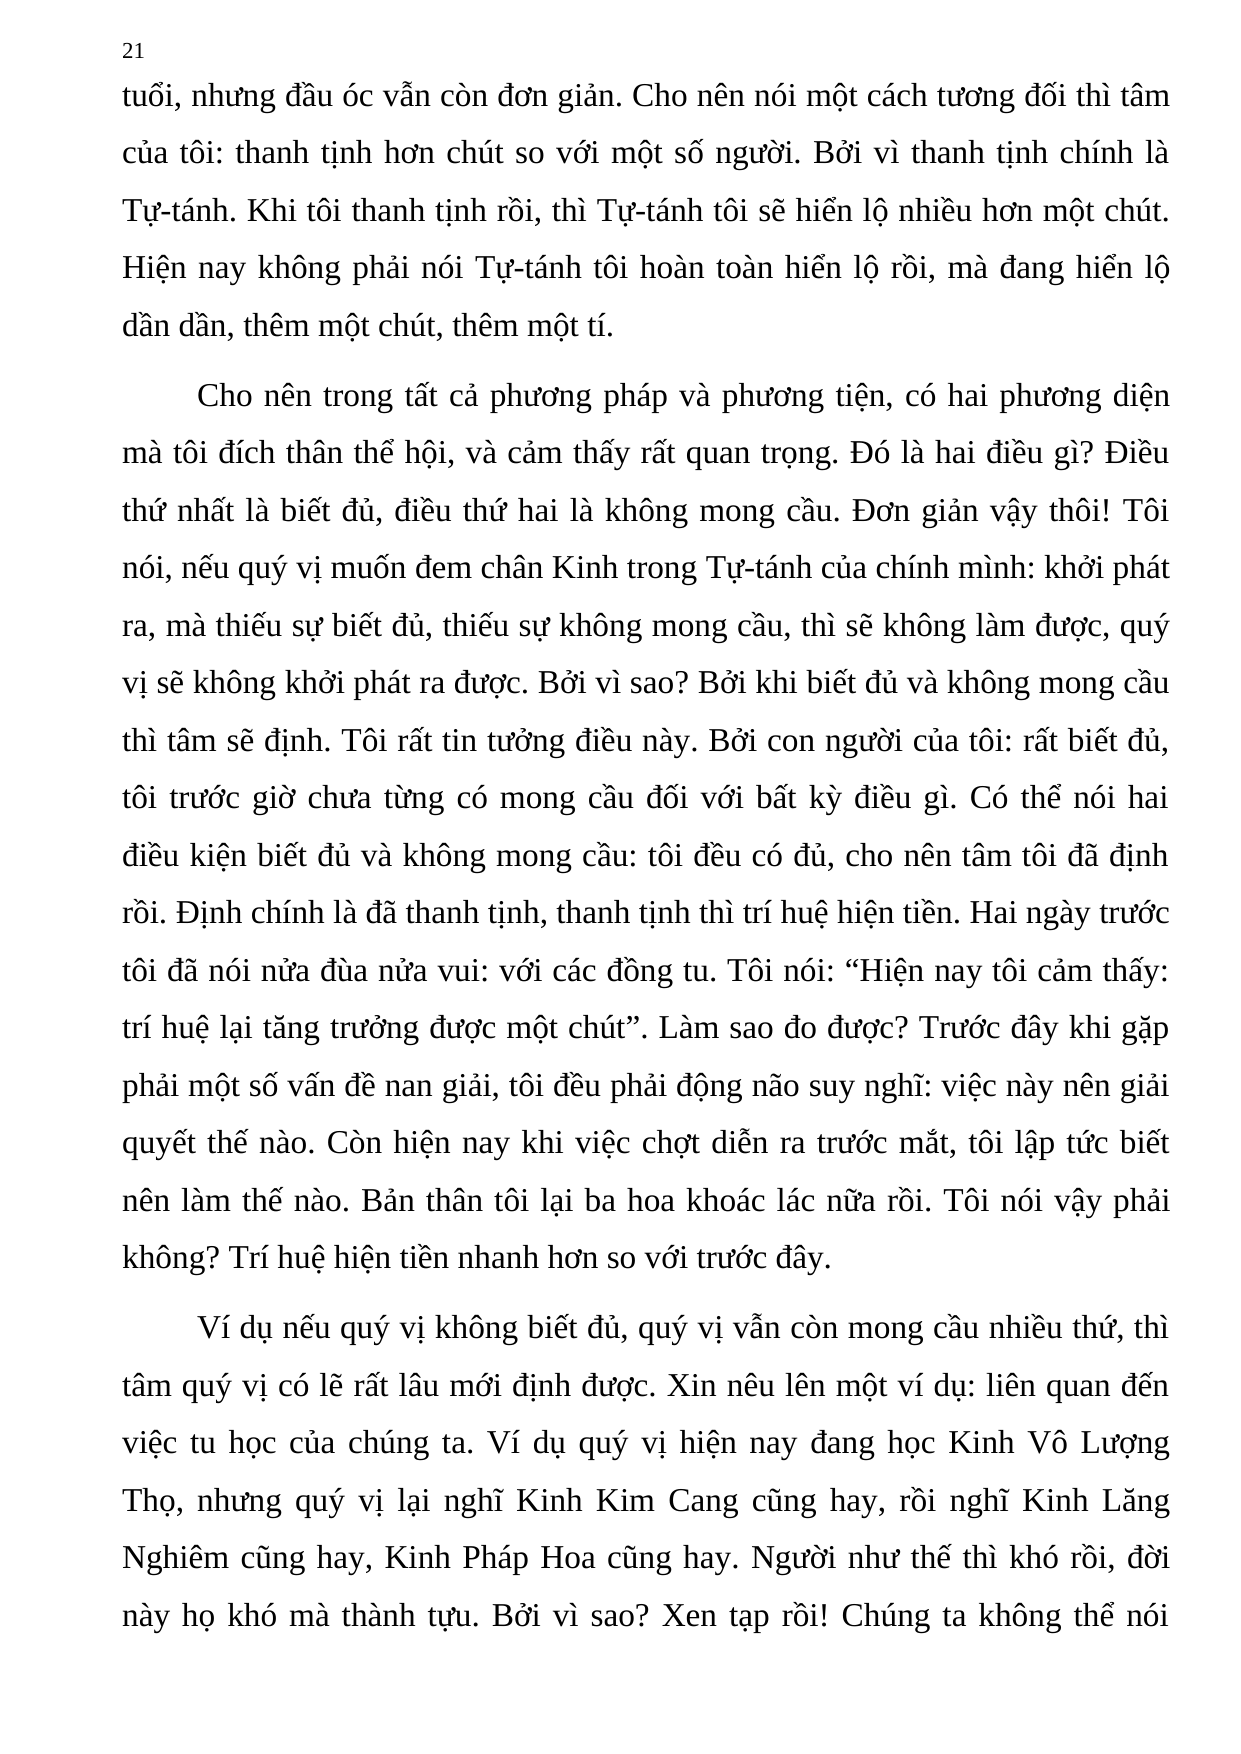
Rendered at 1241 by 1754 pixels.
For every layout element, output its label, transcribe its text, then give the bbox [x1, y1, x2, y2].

text Cho nên trong tất cả phương pháp và phương tiện, có hai phương diện mà tôi đích thân thể hội, và cảm thấy rất quan trọng. Đó là hai điều gì? Điều thứ nhất là biết đủ, điều thứ hai là không mong cầu. Đơn giản vậy thôi! Tôi nói, nếu quý vị muốn đem chân Kinh trong Tự-tánh của chính mình: khởi phát ra, mà thiếu sự biết đủ, thiếu sự không mong cầu, thì sẽ không làm được, quý vị sẽ không khởi phát ra được. Bởi vì sao? Bởi khi biết đủ và không mong cầu thì tâm sẽ định. Tôi rất tin tưởng điều này. Bởi con người của tôi: rất biết đủ, tôi trước giờ chưa từng có mong cầu đối với bất kỳ điều gì. Có thể nói hai điều kiện biết đủ và không mong cầu: tôi đều có đủ, cho nên tâm tôi đã định rồi. Định chính là đã thanh tịnh, thanh tịnh thì trí huệ hiện tiền. Hai ngày trước tôi đã nói nửa đùa nửa vui: với các đồng tu. Tôi nói: “Hiện nay tôi cảm thấy: trí huệ lại tăng trưởng được một chút”. Làm sao đo được? Trước đây khi gặp phải một số vấn đề nan giải, tôi đều phải động não suy nghĩ: việc này nên giải quyết thế nào. Còn hiện nay khi việc chợt diễn ra trước mắt, tôi lập tức biết nên làm thế nào. Bản thân tôi lại ba hoa khoác lác nữa rồi. Tôi nói vậy phải không? Trí huệ hiện tiền nhanh hơn so với trước đây. [122, 375, 1172, 1276]
